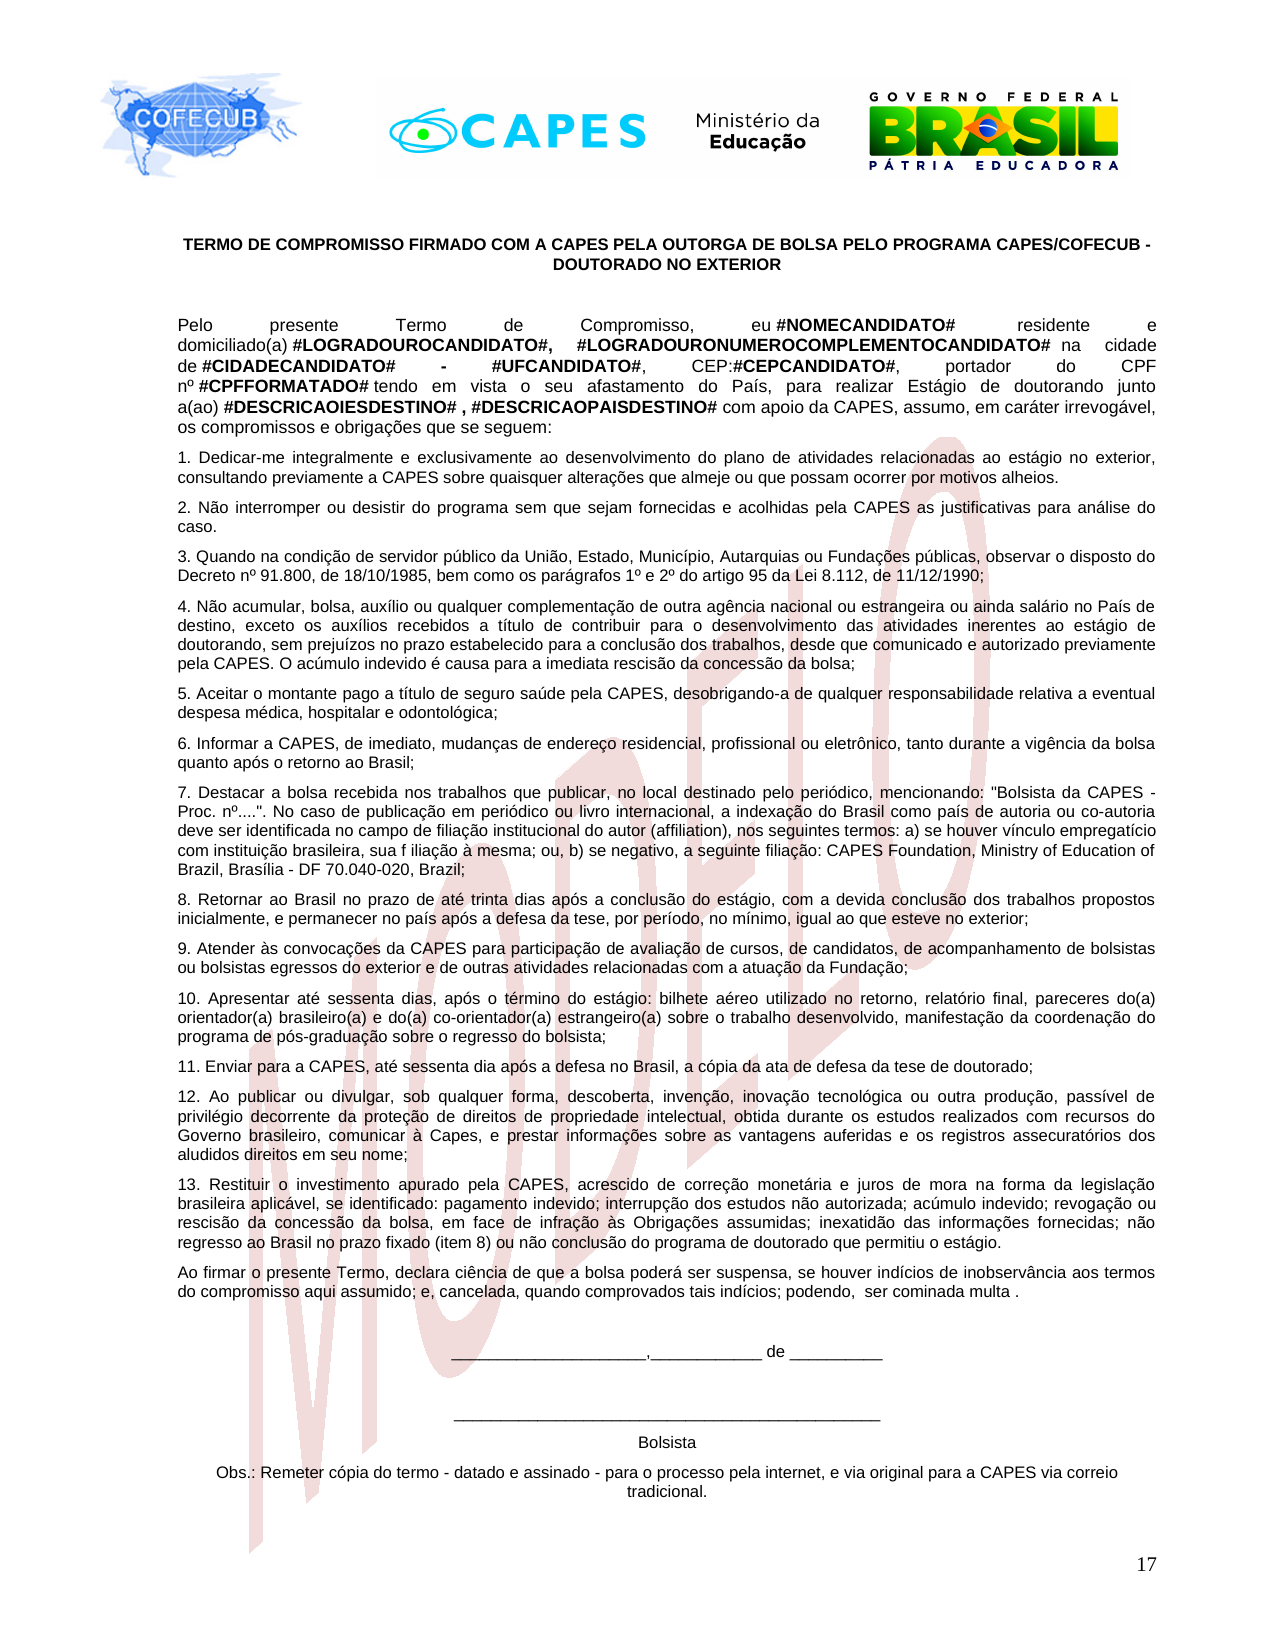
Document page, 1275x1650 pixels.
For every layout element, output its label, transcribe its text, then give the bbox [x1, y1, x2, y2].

text 3. Quando na condição de servidor público da União, Estado, Município, Autarquias ou Fundações públicas, observar o disposto do Decreto nº 91.800, de 18/10/1985, bem como os parágrafos 1º e 2º do artigo 95 da Lei 8.112, de 11/12/1990; [177, 547, 1157, 585]
text _____________________,____________ de __________ [177, 1342, 1157, 1361]
text 2. Não interromper ou desistir do programa sem que sejam fornecidas e acolhidas pela CAPES as justificativas para análise do caso. [177, 498, 1157, 536]
text Obs.: Remeter cópia do termo - datado e assinado - para o processo pela internet, e via original para a CAPES via correio tradicional. [177, 1463, 1157, 1501]
text 1. Dedicar-me integralmente e exclusivamente ao desenvolvimento do plano de atividades relacionadas ao estágio no exterior, consultando previamente a CAPES sobre quaisquer alterações que almeje ou que possam ocorrer por motivos alheios. [177, 448, 1157, 487]
picture [99, 73, 302, 179]
text 4. Não acumular, bolsa, auxílio ou qualquer complementação de outra agência nacional ou estrangeira ou ainda salário no País de destino, exceto os auxílios recebidos a título de contribuir para o desenvolvimento das atividades inerentes ao estágio de doutorando, sem prejuízos no prazo estabelecido para a conclusão dos trabalhos, desde que comunicado e autorizado previamente pela CAPES. O acúmulo indevido é causa para a imediata rescisão da concessão da bolsa; [177, 596, 1157, 673]
picture [376, 78, 1132, 179]
text TERMO DE COMPROMISSO FIRMADO COM A CAPES PELA OUTORGA DE BOLSA PELO PROGRAMA CAPES/COFECUB - DOUTORADO NO EXTERIOR [177, 235, 1157, 273]
text 6. Informar a CAPES, de imediato, mudanças de endereço residencial, profissional ou eletrônico, tanto durante a vigência da bolsa quanto após o retorno ao Brasil; [177, 733, 1157, 772]
text ______________________________________________ [177, 1403, 1157, 1422]
text 7. Destacar a bolsa recebida nos trabalhos que publicar, no local destinado pelo periódico, mencionando: "Bolsista da CAPES - Proc. nº....". No caso de publicação em periódico ou livro internacional, a indexação do Brasil como país de autoria ou co-autoria deve ser identificada no campo de filiação institucional do autor (affiliation), nos seguintes termos: a) se houver vínculo empregatício com instituição brasileira, sua f iliação à mesma; ou, b) se negativo, a seguinte filiação: CAPES Foundation, Ministry of Education of Brazil, Brasília - DF 70.040-020, Brazil; [177, 783, 1157, 879]
text 12. Ao publicar ou divulgar, sob qualquer forma, descoberta, invenção, inovação tecnológica ou outra produção, passível de privilégio decorrente da proteção de direitos de propriedade intelectual, obtida durante os estudos realizados com recursos do Governo brasileiro, comunicar à Capes, e prestar informações sobre as vantagens auferidas e os registros assecuratórios dos aludidos direitos em seu nome; [177, 1087, 1157, 1164]
text 13. Restituir o investimento apurado pela CAPES, acrescido de correção monetária e juros de mora na forma da legislação brasileira aplicável, se identificado: pagamento indevido; interrupção dos estudos não autorizada; acúmulo indevido; revogação ou rescisão da concessão da bolsa, em face de infração às Obrigações assumidas; inexatidão das informações fornecidas; não regresso ao Brasil no prazo fixado (item 8) ou não conclusão do programa de doutorado que permitiu o estágio. [177, 1175, 1157, 1252]
text 11. Enviar para a CAPES, até sessenta dia após a defesa no Brasil, a cópia da ata de defesa da tese de doutorado; [177, 1057, 1157, 1076]
text Ao firmar o presente Termo, declara ciência de que a bolsa poderá ser suspensa, se houver indícios de inobservância aos termos do compromisso aqui assumido; e, cancelada, quando comprovados tais indícios; podendo, ser cominada multa . [177, 1263, 1157, 1301]
text Bolsista [177, 1433, 1157, 1452]
text 8. Retornar ao Brasil no prazo de até trinta dias após a conclusão do estágio, com a devida conclusão dos trabalhos propostos inicialmente, e permanecer no país após a defesa da tese, por período, no mínimo, igual ao que esteve no exterior; [177, 890, 1157, 928]
text 10. Apresentar até sessenta dias, após o término do estágio: bilhete aéreo utilizado no retorno, relatório final, pareceres do(a) orientador(a) brasileiro(a) e do(a) co-orientador(a) estrangeiro(a) sobre o trabalho desenvolvido, manifestação da coordenação do programa de pós-graduação sobre o regresso do bolsista; [177, 988, 1157, 1046]
text 9. Atender às convocações da CAPES para participação de avaliação de cursos, de candidatos, de acompanhamento de bolsistas ou bolsistas egressos do exterior e de outras atividades relacionadas com a atuação da Fundação; [177, 939, 1157, 977]
text 5. Aceitar o montante pago a título de seguro saúde pela CAPES, desobrigando-a de qualquer responsabilidade relativa a eventual despesa médica, hospitalar e odontológica; [177, 684, 1157, 722]
text Pelo presente Termo de Compromisso, eu #NOMECANDIDATO# residente e domiciliado(a) #LOGRADOUROCANDIDATO#, #LOGRADOURONUMEROCOMPLEMENTOCANDIDATO# na cidade de #CIDADECANDIDATO# - #UFCANDIDATO#, CEP:#CEPCANDIDATO#, portador do CPF nº #CPFFORMATADO# tendo em vista o seu afastamento do País, para realizar Estágio de doutorando junto a(ao) #DESCRICAOIESDESTINO# , #DESCRICAOPAISDESTINO# com apoio da CAPES, assumo, em caráter irrevogável, os compromissos e obrigações que se seguem: [177, 315, 1157, 437]
